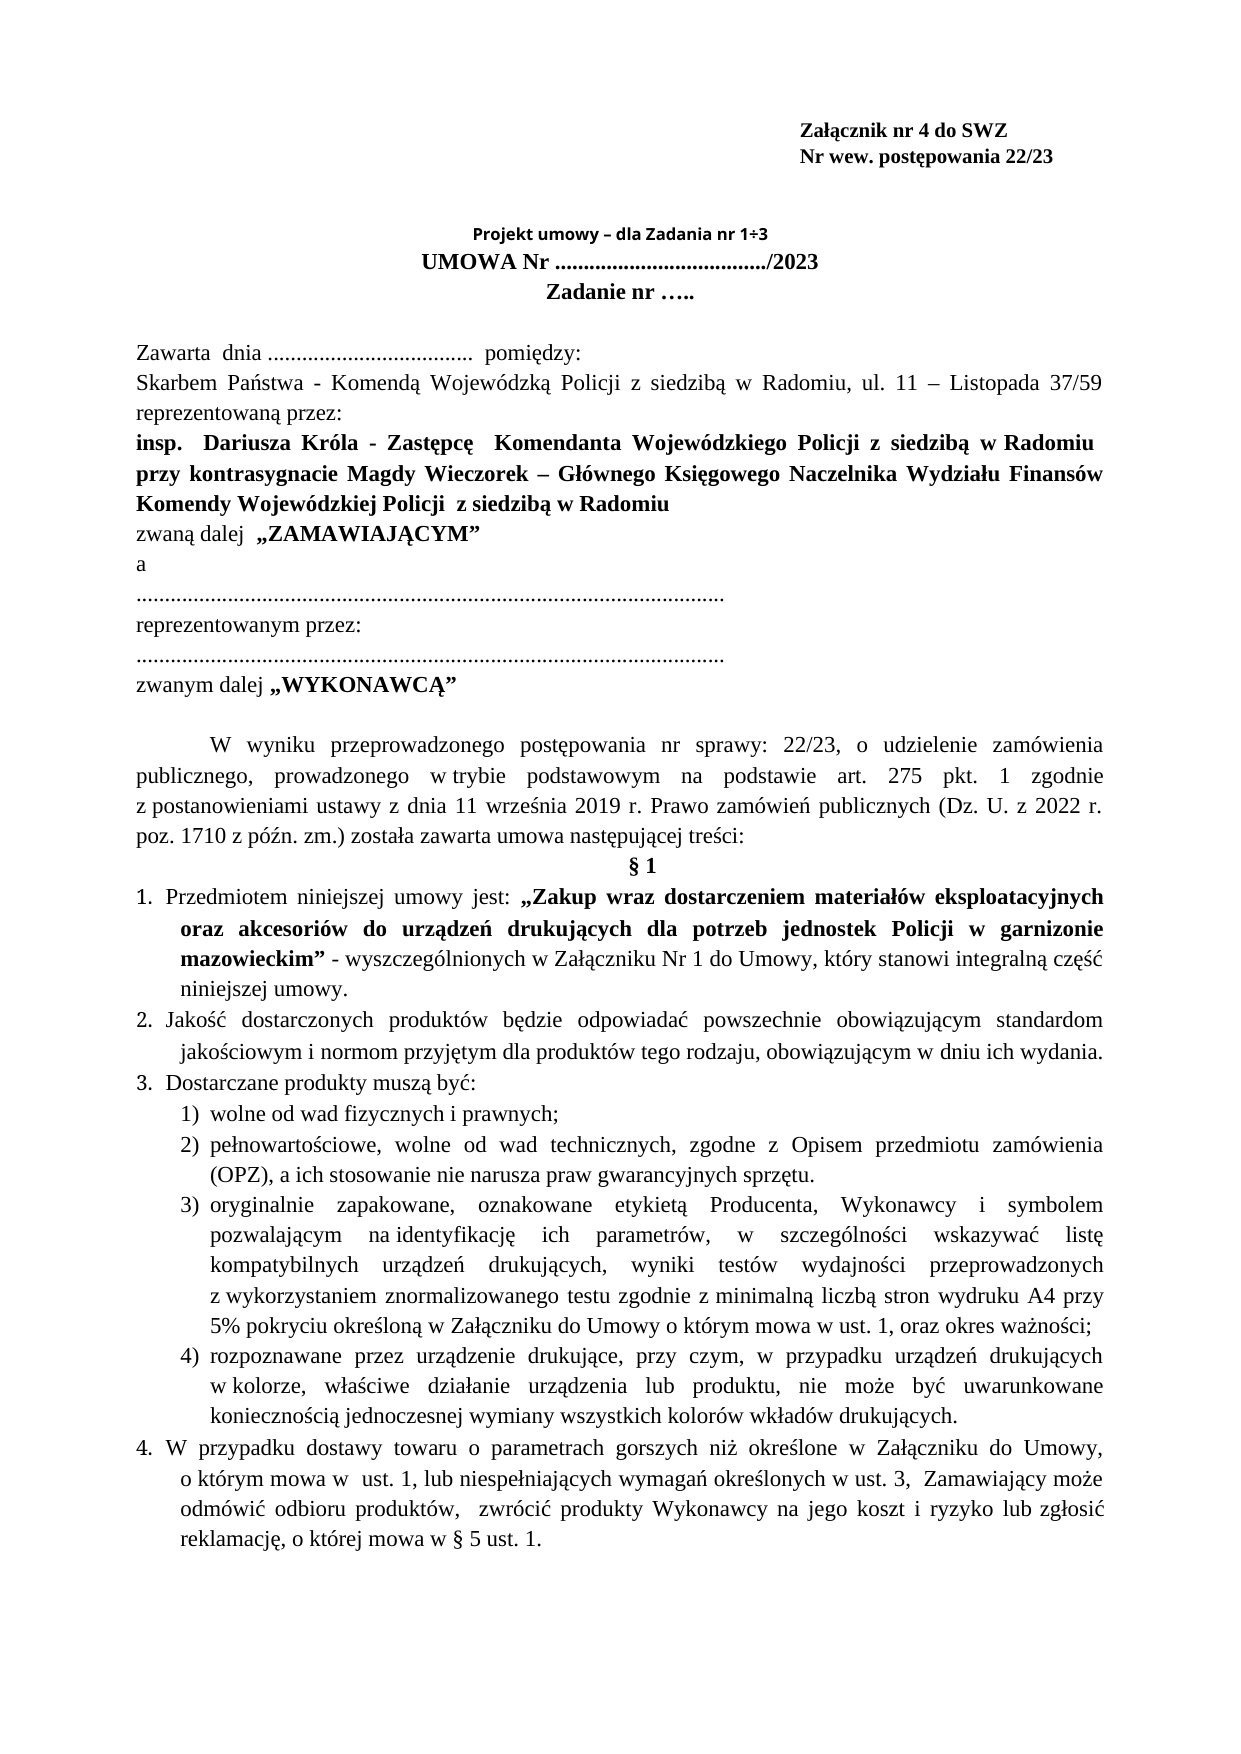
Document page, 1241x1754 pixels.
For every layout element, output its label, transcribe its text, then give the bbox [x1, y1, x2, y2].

text Nr wew. postępowania 22/23 [727, 144, 1104, 168]
text zwaną dalej „ZAMAWIAJĄCYM” [136, 520, 1149, 546]
list Jakość dostarczonych produktów będzie odpowiadać powszechnie obowiązującym standardom jakościowym i normom przyjętym dla produktów tego rodzaju, obowiązującym w dniu ich wydania. [136, 1005, 1104, 1064]
text UMOWA Nr ...................................../2023 [136, 248, 1104, 274]
list Przedmiotem niniejszej umowy jest: „Zakup wraz dostarczeniem materiałów eksploatacyjnych oraz akcesoriów do urządzeń drukujących dla potrzeb jednostek Policji w garnizonie mazowieckim” - wyszczególnionych w Załączniku Nr 1 do Umowy, który stanowi integralną część niniejszej umowy. [136, 882, 1104, 1002]
list wolne od wad fizycznych i prawnych; [180, 1101, 1104, 1127]
text Skarbem Państwa - Komendą Wojewódzką Policji z siedzibą w Radomiu, ul. 11 – Listopada 37/59 reprezentowaną przez: [136, 369, 1104, 426]
list W przypadku dostawy towaru o parametrach gorszych niż określone w Załączniku do Umowy, o którym mowa w ust. 1, lub niespełniających wymagań określonych w ust. 3, Zamawiający może odmówić odbioru produktów, zwrócić produkty Wykonawcy na jego koszt i ryzyko lub zgłosić reklamację, o której mowa w § 5 ust. 1. [136, 1433, 1104, 1552]
text zwanym dalej „WYKONAWCĄ” [136, 671, 1149, 697]
text ....................................................................................................... [136, 580, 1149, 607]
text reprezentowanym przez: [136, 611, 1149, 637]
text ....................................................................................................... [136, 641, 1149, 667]
text Zawarta dnia .................................... pomiędzy: [136, 339, 1104, 365]
text insp. Dariusza Króla - Zastępcę Komendanta Wojewódzkiego Policji z siedzibą w Radomiu przy kontrasygnacie Magdy Wieczorek – Głównego Księgowego Naczelnika Wydziału Finansów Komendy Wojewódzkiej Policji z siedzibą w Radomiu [136, 429, 1104, 516]
list pełnowartościowe, wolne od wad technicznych, zgodne z Opisem przedmiotu zamówienia (OPZ), a ich stosowanie nie narusza praw gwarancyjnych sprzętu. [180, 1131, 1104, 1187]
text W wyniku przeprowadzonego postępowania nr sprawy: 22/23, o udzielenie zamówienia publicznego, prowadzonego w trybie podstawowym na podstawie art. 275 pkt. 1 zgodnie z postanowieniami ustawy z dnia 11 września 2019 r. Prawo zamówień publicznych (Dz. U. z 2022 r. poz. 1710 z późn. zm.) została zawarta umowa następującej treści: [136, 731, 1104, 848]
text § 1 [136, 852, 1149, 879]
text Zadanie nr ….. [136, 278, 1104, 305]
text Załącznik nr 4 do SWZ [727, 118, 1104, 142]
text a [136, 550, 1149, 577]
text Projekt umowy – dla Zadania nr 1÷3 [136, 222, 1104, 245]
list oryginalnie zapakowane, oznakowane etykietą Producenta, Wykonawcy i symbolem pozwalającym na identyfikację ich parametrów, w szczególności wskazywać listę kompatybilnych urządzeń drukujących, wyniki testów wydajności przeprowadzonych z wykorzystaniem znormalizowanego testu zgodnie z minimalną liczbą stron wydruku A4 przy 5% pokryciu określoną w Załączniku do Umowy o którym mowa w ust. 1, oraz okres ważności; [180, 1191, 1104, 1338]
list rozpoznawane przez urządzenie drukujące, przy czym, w przypadku urządzeń drukujących w kolorze, właściwe działanie urządzenia lub produktu, nie może być uwarunkowane koniecznością jednoczesnej wymiany wszystkich kolorów wkładów drukujących. [180, 1342, 1104, 1429]
list Dostarczane produkty muszą być: [136, 1068, 1104, 1096]
